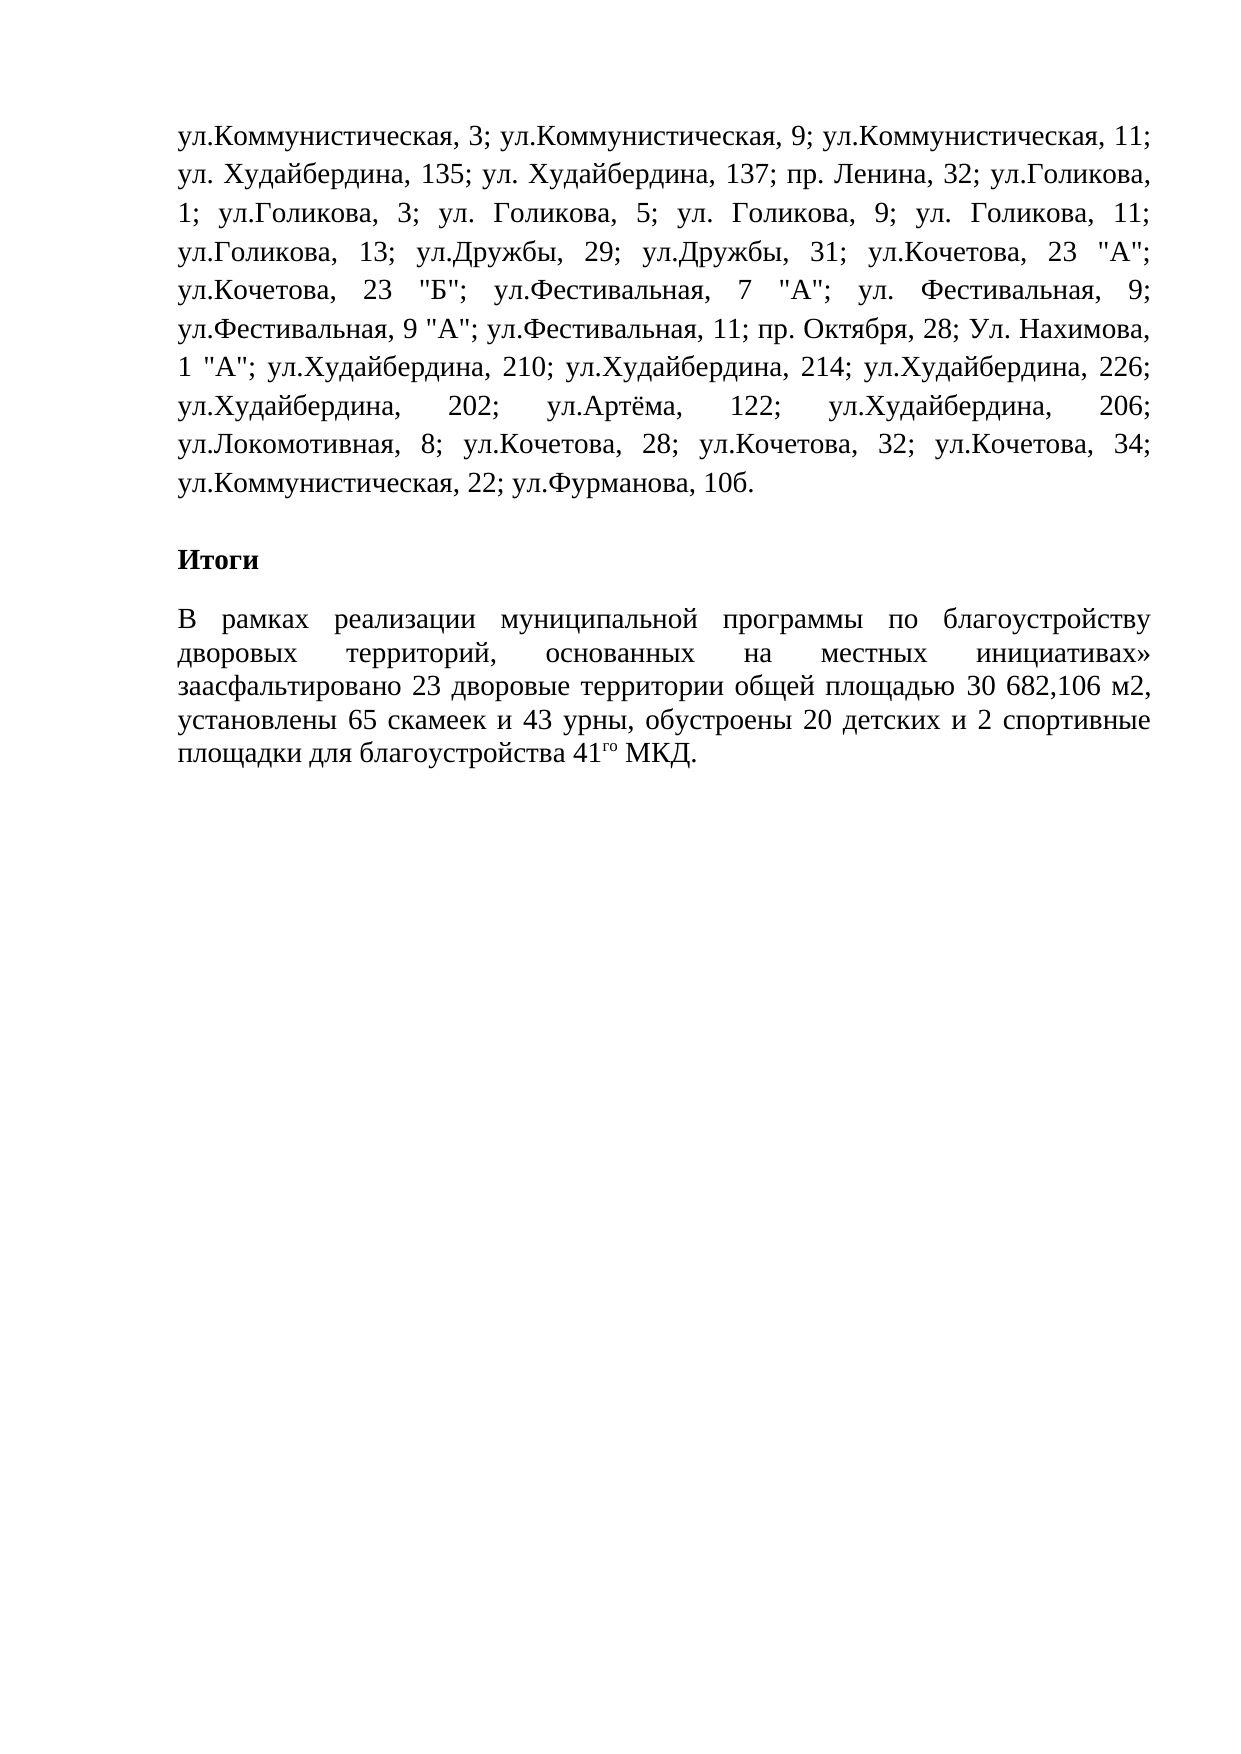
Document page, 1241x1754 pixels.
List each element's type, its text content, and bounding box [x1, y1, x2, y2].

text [177, 118, 1152, 498]
text Итоги [177, 542, 1152, 576]
text В рамках реализации муниципальной программы по благоустройству дворовых территорий, основанных на местных инициативах» заасфальтировано 23 дворовые территории общей площадью 30 682,106 м2, установлены 65 скамеек и 43 урны, обустроены 20 детских и 2 спортивные площадки для благоустройства 41го МКД. [177, 601, 1152, 769]
